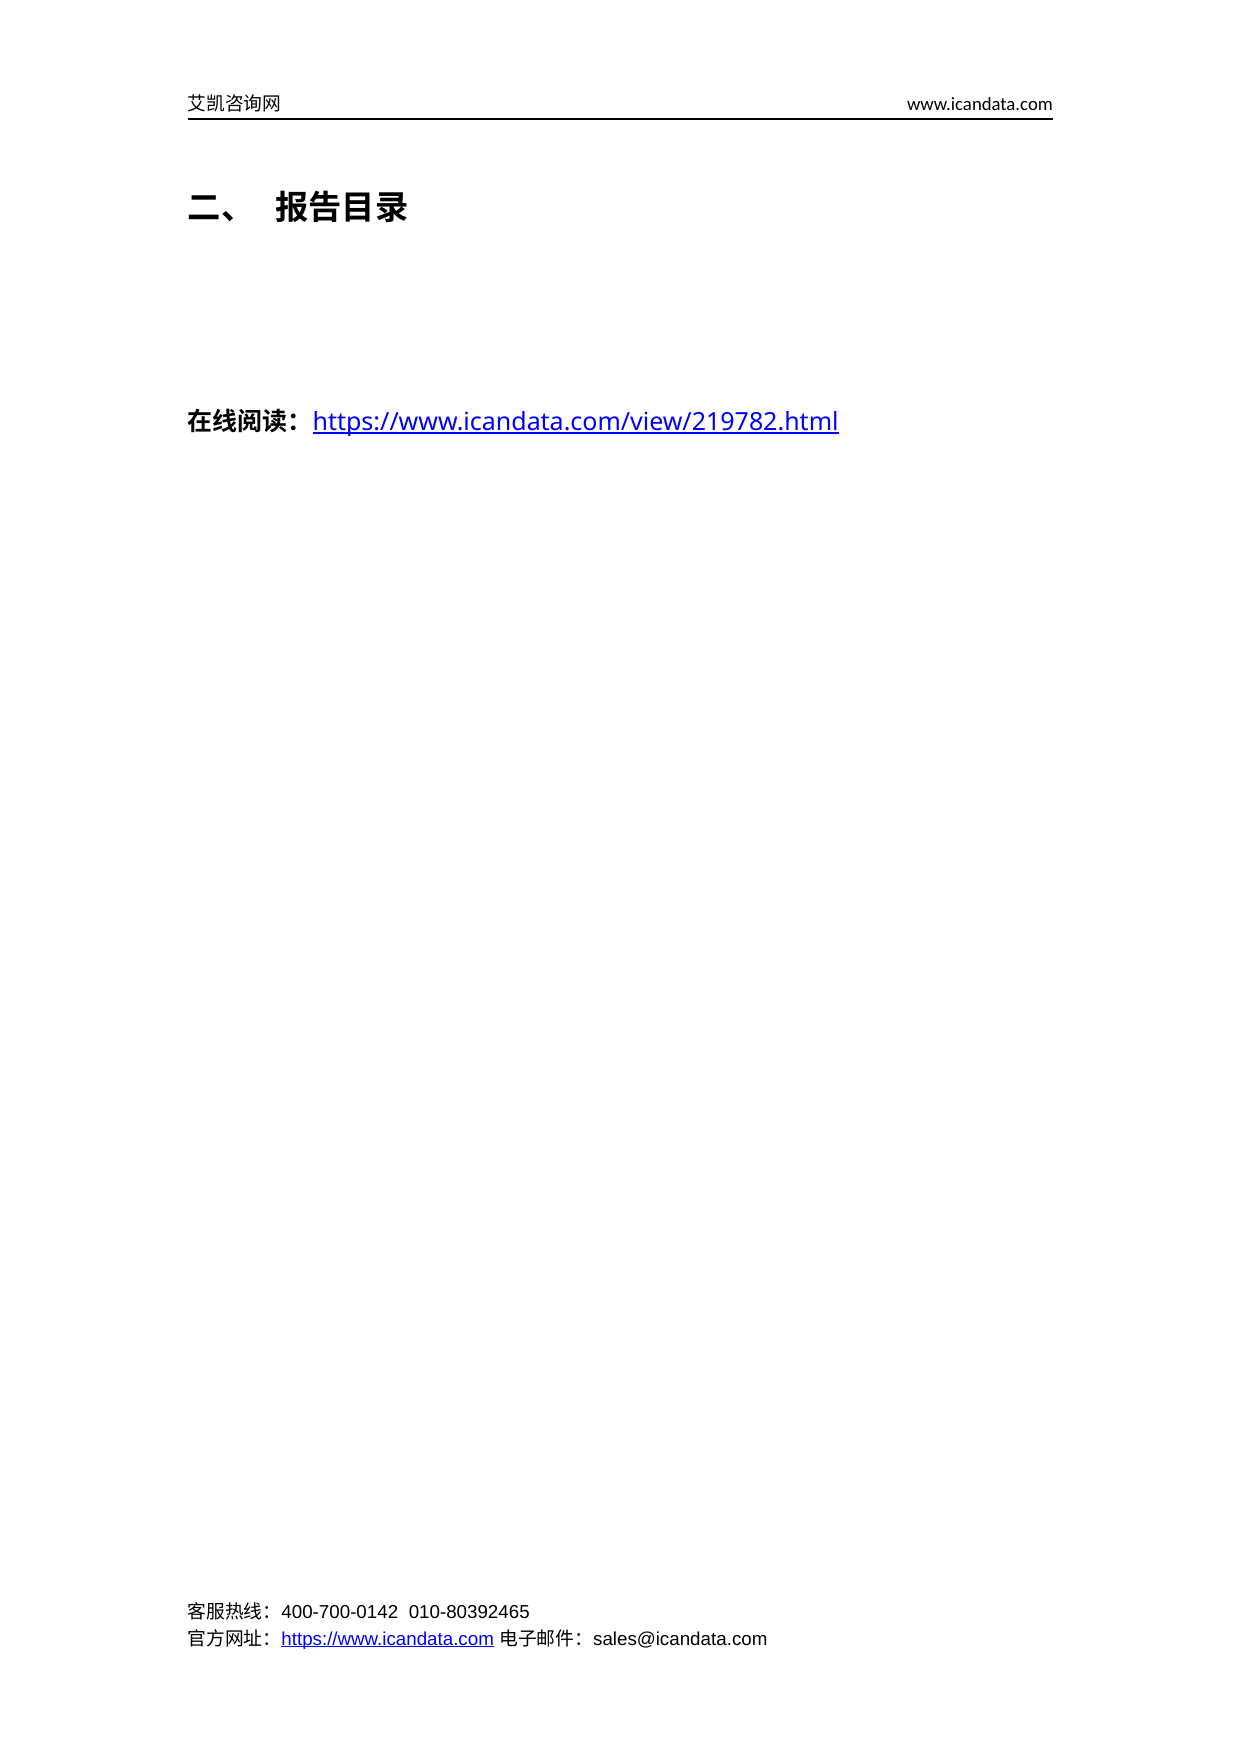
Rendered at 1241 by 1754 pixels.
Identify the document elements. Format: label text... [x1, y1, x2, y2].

text 在线阅读：https://www.icandata.com/view/219782.html [187, 387, 1053, 452]
subtitle 报告目录 [187, 172, 1053, 237]
